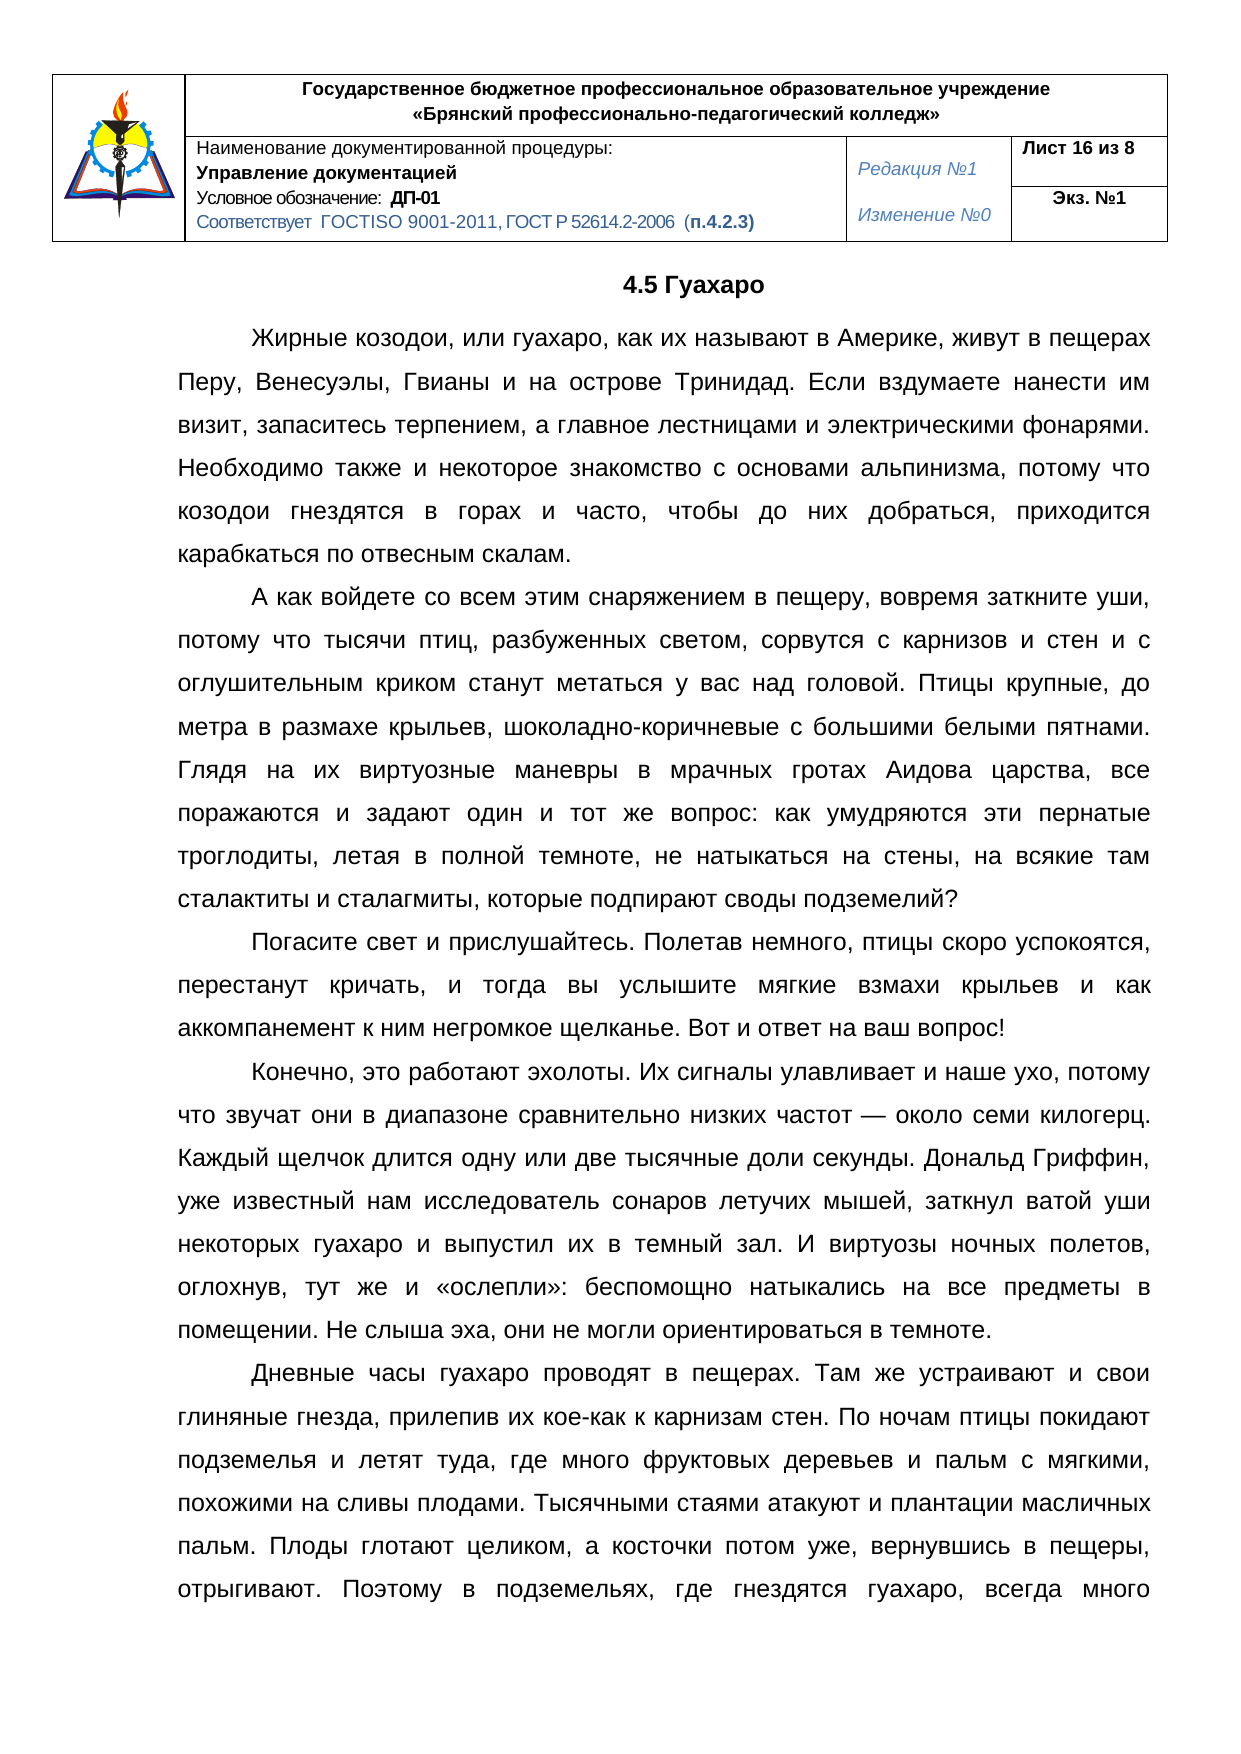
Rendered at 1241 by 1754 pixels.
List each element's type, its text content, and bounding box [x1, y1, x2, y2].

text Конечно, это работают эхолоты. Их сигналы улавливает и наше ухо, потому что звучат они в диапазоне сравнительно низких частот — около семи килогерц. Каждый щелчок длится одну или две тысячные доли секунды. Дональд Гриффин, уже известный нам исследователь сонаров летучих мышей, заткнул ватой уши некоторых гуахаро и выпустил их в темный зал. И виртуозы ночных полетов, оглохнув, тут же и «ослепли»: беспомощно натыкались на все предметы в помещении. Не слыша эха, они не могли ориентироваться в темноте. [177, 1057, 1152, 1344]
text 4.5 Гуахаро [177, 269, 1152, 298]
text А как войдете со всем этим снаряжением в пещеру, вовремя заткните уши, потому что тысячи птиц, разбуженных светом, сорвутся с карнизов и стен и с оглушительным криком станут метаться у вас над головой. Птицы крупные, до метра в размахе крыльев, шоколадно-коричневые с большими белыми пятнами. Глядя на их виртуозные маневры в мрачных гротах Аидова царства, все поражаются и задают один и тот же вопрос: как умудряются эти пернатые троглодиты, летая в полной темноте, не натыкаться на стены, на всякие там сталактиты и сталагмиты, которые подпирают своды подземелий? [177, 582, 1152, 913]
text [177, 1358, 1152, 1603]
text Погасите свет и прислушайтесь. Полетав немного, птицы скоро успокоятся, перестанут кричать, и тогда вы услышите мягкие взмахи крыльев и как аккомпанемент к ним негромкое щелканье. Вот и ответ на ваш вопрос! [177, 927, 1152, 1042]
text Жирные козодои, или гуахаро, как их называют в Америке, живут в пещерах Перу, Венесуэлы, Гвианы и на острове Тринидад. Если вздумаете нанести им визит, запаситесь терпением, а главное лестницами и электрическими фонарями. Необходимо также и некоторое знакомство с основами альпинизма, потому что козодои гнездятся в горах и часто, чтобы до них добраться, приходится карабкаться по отвесным скалам. [177, 323, 1152, 568]
